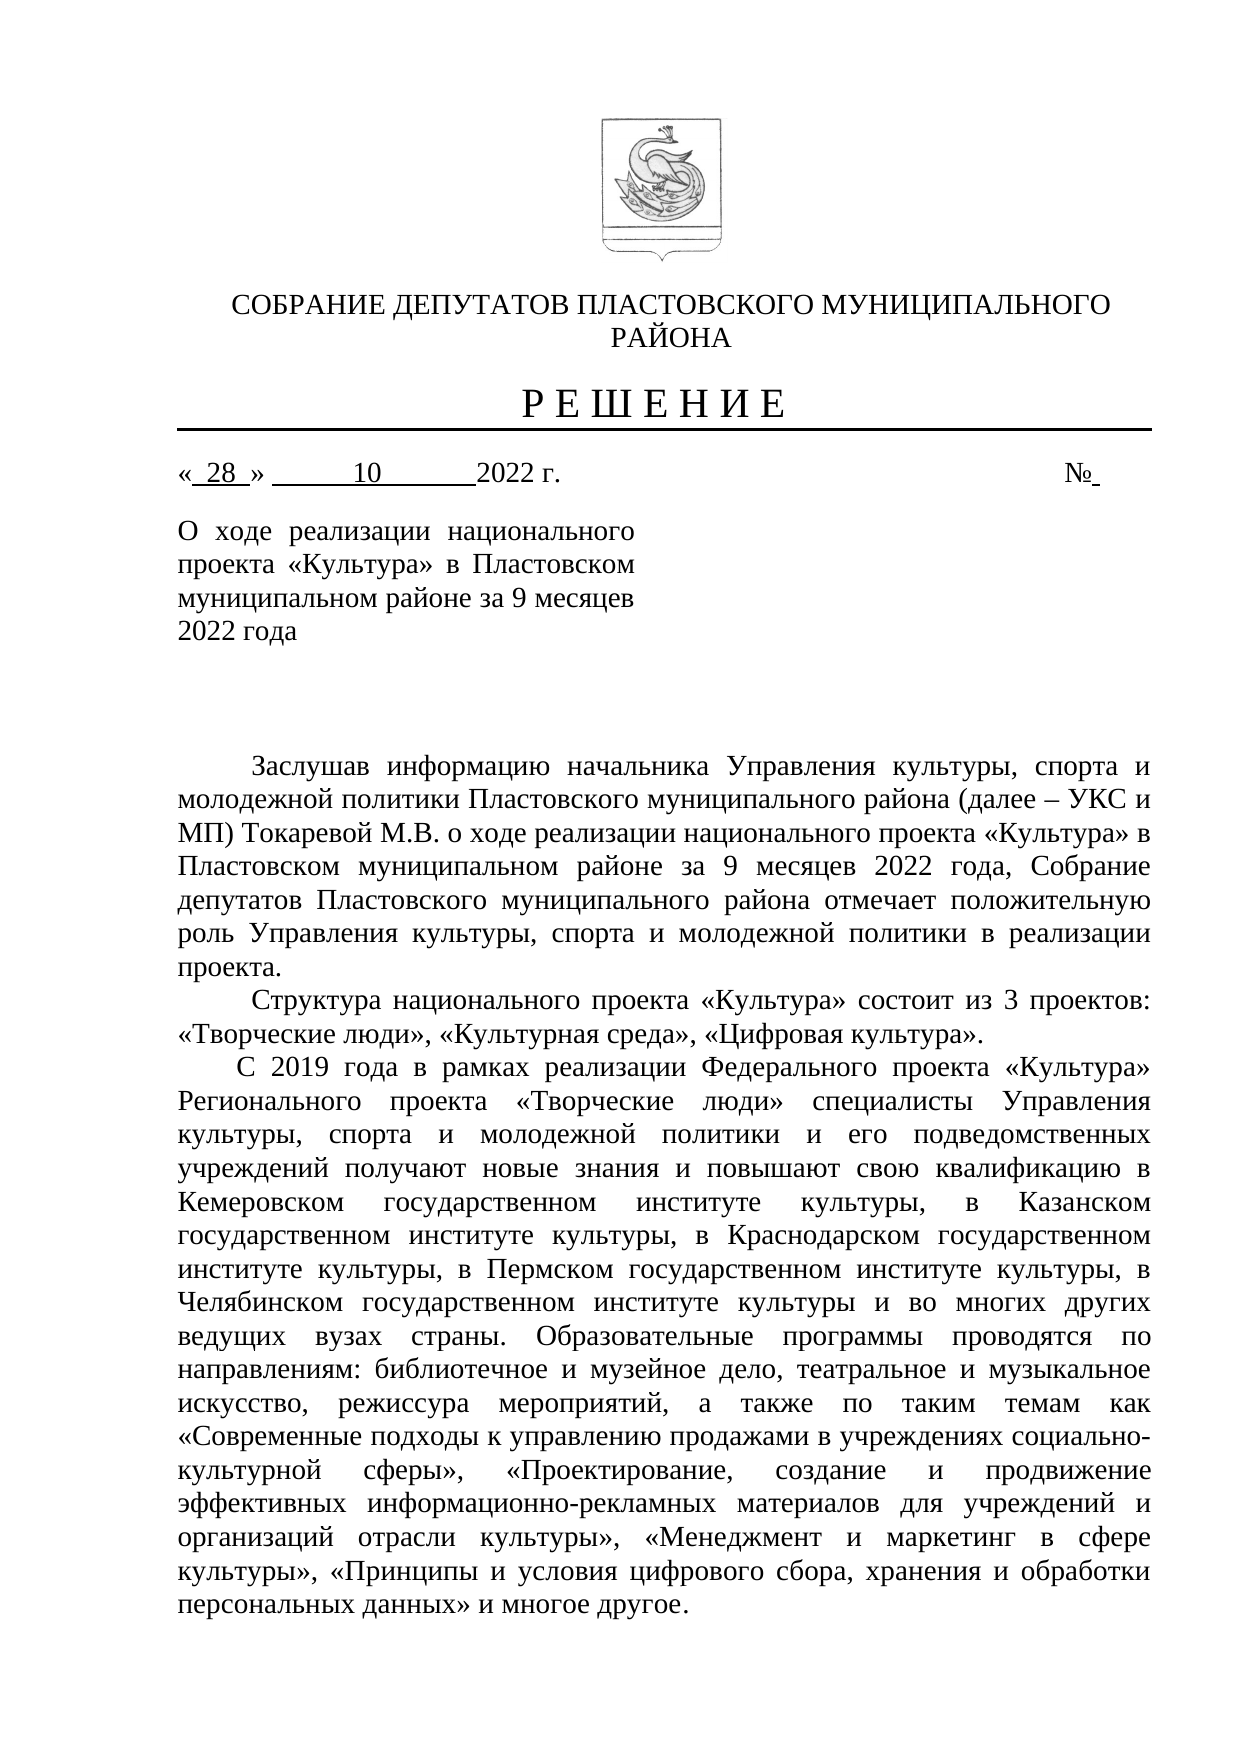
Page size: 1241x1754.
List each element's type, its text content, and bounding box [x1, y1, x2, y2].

text « 28 » 10 2022 г. № [177, 455, 1152, 489]
text Р Е Ш Е Н И Е [177, 378, 1152, 428]
picture [601, 118, 728, 263]
text О ходе реализации национального проекта «Культура» в Пластовском муниципальном районе за 9 месяцев 2022 года [177, 513, 635, 647]
text Заслушав информацию начальника Управления культуры, спорта и молодежной политики Пластовского муниципального района (далее – УКС и МП) Токаревой М.В. о ходе реализации национального проекта «Культура» в Пластовском муниципальном районе за 9 месяцев 2022 года, Собрание депутатов Пластовского муниципального района отмечает положительную роль Управления культуры, спорта и молодежной политики в реализации проекта. [177, 748, 1152, 982]
text СОБРАНИЕ ДЕПУТАТОВ ПЛАСТОВСКОГО МУНИЦИПАЛЬНОГО РАЙОНА [177, 287, 1165, 354]
text С 2019 года в рамках реализации Федерального проекта «Культура» Регионального проекта «Творческие люди» специалисты Управления культуры, спорта и молодежной политики и его подведомственных учреждений получают новые знания и повышают свою квалификацию в Кемеровском государственном институте культуры, в Казанском государственном институте культуры, в Краснодарском государственном институте культуры, в Пермском государственном институте культуры, в Челябинском государственном институте культуры и во многих других ведущих вузах страны. Образовательные программы проводятся по направлениям: библиотечное и музейное дело, театральное и музыкальное искусство, режиссура мероприятий, а также по таким темам как «Современные подходы к управлению продажами в учреждениях социально-культурной сферы», «Проектирование, создание и продвижение эффективных информационно-рекламных материалов для учреждений и организаций отрасли культуры», «Менеджмент и маркетинг в сфере культуры», «Принципы и условия цифрового сбора, хранения и обработки персональных данных» и многое другое. [177, 1452, 1152, 1620]
text Структура национального проекта «Культура» состоит из 3 проектов: «Творческие люди», «Культурная среда», «Цифровая культура». [177, 982, 1152, 1049]
text С 2019 года в рамках реализации Федерального проекта «Культура» Регионального проекта «Творческие люди» специалисты Управления культуры, спорта и молодежной политики и его подведомственных учреждений получают новые знания и повышают свою квалификацию в Кемеровском государственном институте культуры, в Казанском государственном институте культуры, в Краснодарском государственном институте культуры, в Пермском государственном институте культуры, в Челябинском государственном институте культуры и во многих других ведущих вузах страны. Образовательные программы проводятся по направлениям: библиотечное и музейное дело, театральное и музыкальное искусство, режиссура мероприятий, а также по таким темам как «Современные подходы к управлению продажами в учреждениях социально-культурной сферы», «Проектирование, создание и продвижение эффективных информационно-рекламных материалов для учреждений и организаций отрасли культуры», «Менеджмент и маркетинг в сфере культуры», «Принципы и условия цифрового сбора, хранения и обработки персональных данных» и многое другое. [177, 1049, 1152, 1351]
